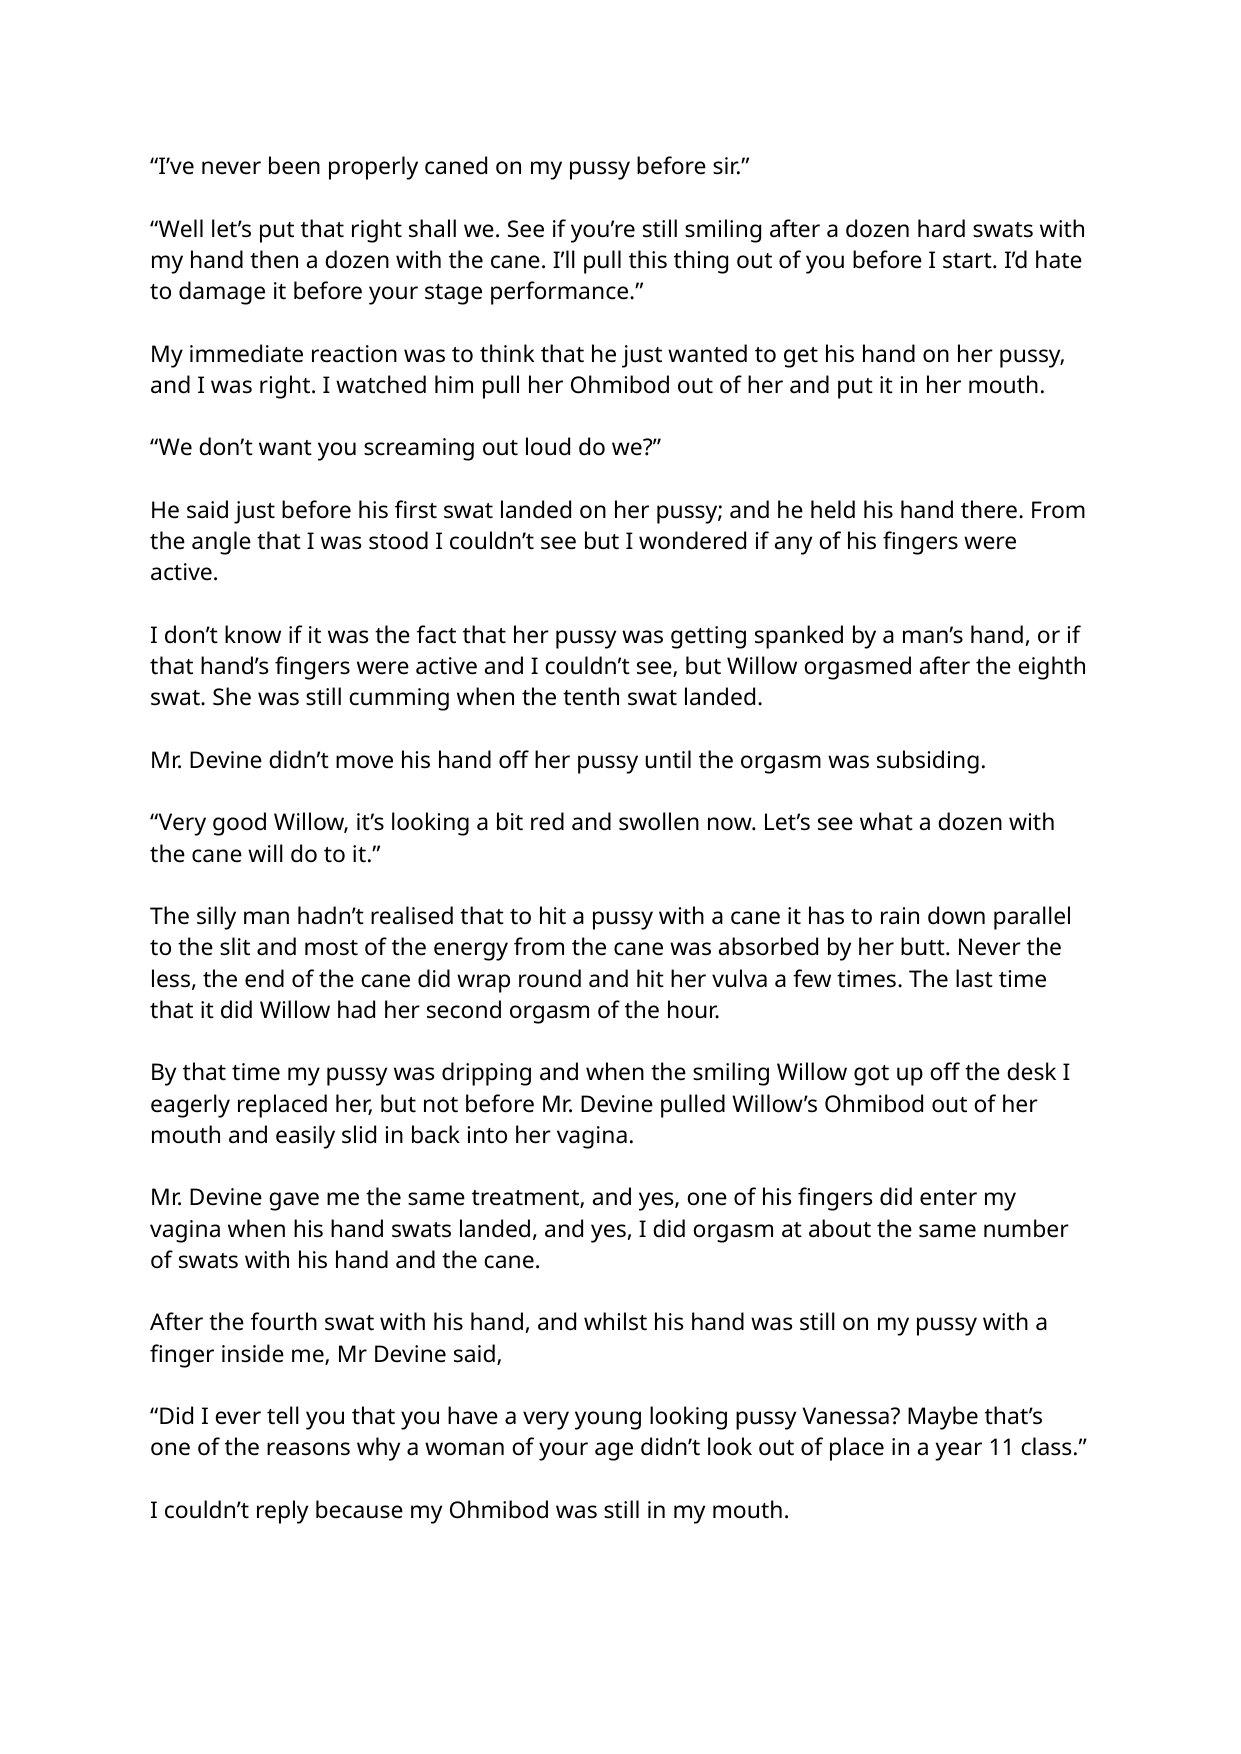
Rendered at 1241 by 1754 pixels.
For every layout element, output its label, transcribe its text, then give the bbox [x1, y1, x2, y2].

text “We don’t want you screaming out loud do we?” [150, 431, 1090, 462]
text I don’t know if it was the fact that her pussy was getting spanked by a man’s hand, or if that hand’s fingers were active and I couldn’t see, but Willow orgasmed after the eighth swat. She was still cumming when the tenth swat landed. [150, 619, 1090, 712]
text My immediate reaction was to think that he just wanted to get his hand on her pussy, and I was right. I watched him pull her Ohmibod out of her and put it in her mouth. [150, 337, 1090, 400]
text After the fourth swat with his hand, and whilst his hand was still on my pussy with a finger inside me, Mr Devine said, [150, 1306, 1090, 1369]
text “I’ve never been properly caned on my pussy before sir.” [150, 150, 1090, 181]
text Mr. Devine gave me the same treatment, and yes, one of his fingers did enter my vagina when his hand swats landed, and yes, I did orgasm at about the same number of swats with his hand and the cane. [150, 1181, 1090, 1275]
text I couldn’t reply because my Ohmibod was still in my mouth. [150, 1494, 1090, 1525]
text “Very good Willow, it’s looking a bit red and swollen now. Let’s see what a dozen with the cane will do to it.” [150, 806, 1090, 869]
text He said just before his first swat landed on her pussy; and he held his hand there. From the angle that I was stood I couldn’t see but I wondered if any of his fingers were active. [150, 494, 1090, 587]
text “Well let’s put that right shall we. See if you’re still smiling after a dozen hard swats with my hand then a dozen with the cane. I’ll pull this thing out of you before I start. I’d hate to damage it before your stage performance.” [150, 212, 1090, 306]
text By that time my pussy was dripping and when the smiling Willow got up off the desk I eagerly replaced her, but not before Mr. Devine pulled Willow’s Ohmibod out of her mouth and easily slid in back into her vagina. [150, 1056, 1090, 1150]
text “Did I ever tell you that you have a very young looking pussy Vanessa? Maybe that’s one of the reasons why a woman of your age didn’t look out of place in a year 11 class.” [150, 1400, 1090, 1462]
text Mr. Devine didn’t move his hand off her pussy until the orgasm was subsiding. [150, 744, 1090, 775]
text The silly man hadn’t realised that to hit a pussy with a cane it has to rain down parallel to the slit and most of the energy from the cane was absorbed by her butt. Never the less, the end of the cane did wrap round and hit her vulva a few times. The last time that it did Willow had her second orgasm of the hour. [150, 900, 1090, 1025]
